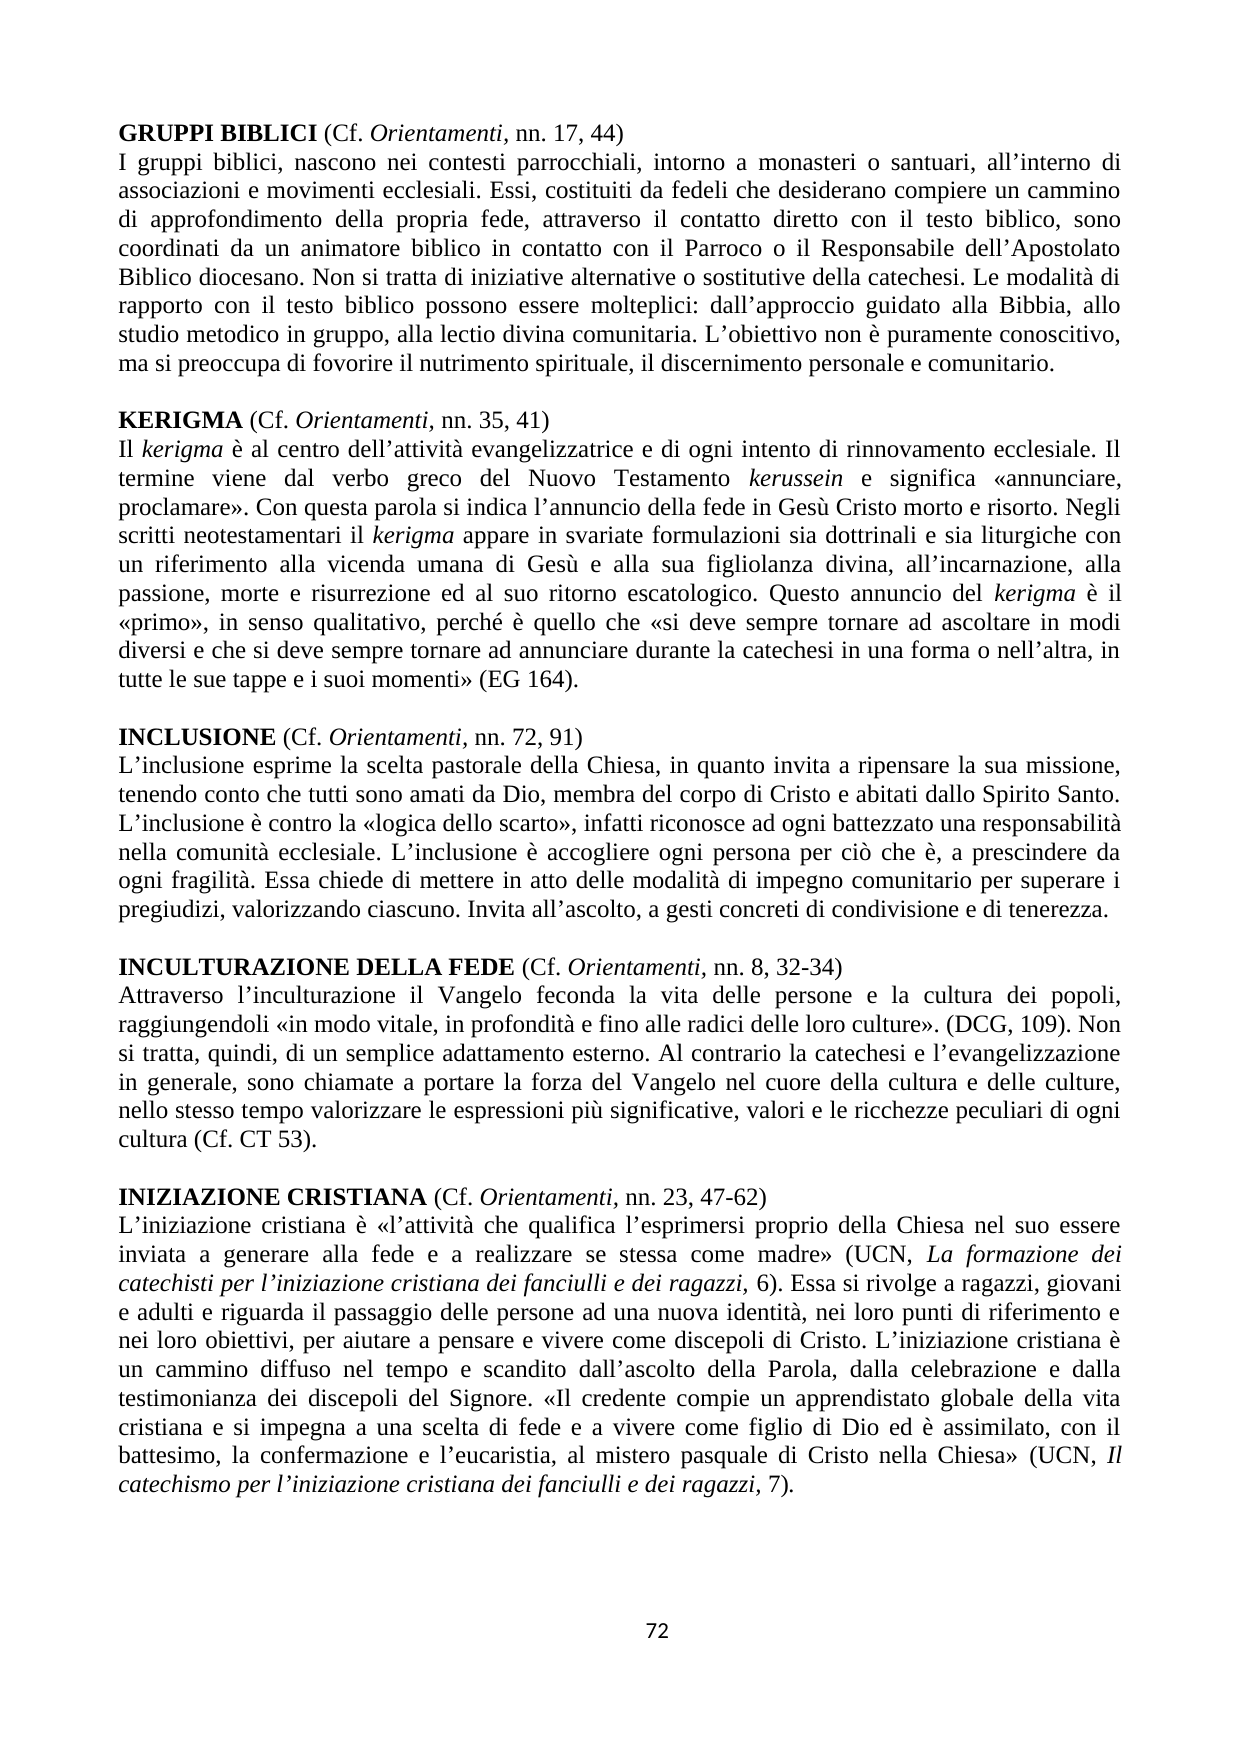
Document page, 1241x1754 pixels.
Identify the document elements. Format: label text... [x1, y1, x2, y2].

text Il kerigma è al centro dell’attività evangelizzatrice e di ogni intento di rinnovamento ecclesiale. Il termine viene dal verbo greco del Nuovo Testamento kerussein e significa «annunciare, proclamare». Con questa parola si indica l’annuncio della fede in Gesù Cristo morto e risorto. Negli scritti neotestamentari il kerigma appare in svariate formulazioni sia dottrinali e sia liturgiche con un riferimento alla vicenda umana di Gesù e alla sua figliolanza divina, all’incarnazione, alla passione, morte e risurrezione ed al suo ritorno escatologico. Questo annuncio del kerigma è il «primo», in senso qualitativo, perché è quello che «si deve sempre tornare ad ascoltare in modi diversi e che si deve sempre tornare ad annunciare durante la catechesi in una forma o nell’altra, in tutte le sue tappe e i suoi momenti» (EG 164). [118, 434, 1122, 693]
text INIZIAZIONE CRISTIANA (Cf. Orientamenti, nn. 23, 47-62) [118, 1182, 1122, 1211]
text I gruppi biblici, nascono nei contesti parrocchiali, intorno a monasteri o santuari, all’interno di associazioni e movimenti ecclesiali. Essi, costituiti da fedeli che desiderano compiere un cammino di approfondimento della propria fede, attraverso il contatto diretto con il testo biblico, sono coordinati da un animatore biblico in contatto con il Parroco o il Responsabile dell’Apostolato Biblico diocesano. Non si tratta di iniziative alternative o sostitutive della catechesi. Le modalità di rapporto con il testo biblico possono essere molteplici: dall’approccio guidato alla Bibbia, allo studio metodico in gruppo, alla lectio divina comunitaria. L’obiettivo non è puramente conoscitivo, ma si preoccupa di fovorire il nutrimento spirituale, il discernimento personale e comunitario. [118, 147, 1122, 377]
text INCULTURAZIONE DELLA FEDE (Cf. Orientamenti, nn. 8, 32-34) [118, 952, 1122, 981]
text L’inclusione esprime la scelta pastorale della Chiesa, in quanto invita a ripensare la sua missione, tenendo conto che tutti sono amati da Dio, membra del corpo di Cristo e abitati dallo Spirito Santo. L’inclusione è contro la «logica dello scarto», infatti riconosce ad ogni battezzato una responsabilità nella comunità ecclesiale. L’inclusione è accogliere ogni persona per ciò che è, a prescindere da ogni fragilità. Essa chiede di mettere in atto delle modalità di impegno comunitario per superare i pregiudizi, valorizzando ciascuno. Invita all’ascolto, a gesti concreti di condivisione e di tenerezza. [118, 751, 1122, 923]
text GRUPPI BIBLICI (Cf. Orientamenti, nn. 17, 44) [118, 118, 1122, 147]
text KERIGMA (Cf. Orientamenti, nn. 35, 41) [118, 406, 1122, 434]
text inclusione (Cf. Orientamenti, nn. 72, 91) [118, 722, 1122, 751]
text Attraverso l’inculturazione il Vangelo feconda la vita delle persone e la cultura dei popoli, raggiungendoli «in modo vitale, in profondità e fino alle radici delle loro culture». (DCG, 109). Non si tratta, quindi, di un semplice adattamento esterno. Al contrario la catechesi e l’evangelizzazione in generale, sono chiamate a portare la forza del Vangelo nel cuore della cultura e delle culture, nello stesso tempo valorizzare le espressioni più significative, valori e le ricchezze peculiari di ogni cultura (Cf. CT 53). [118, 981, 1122, 1153]
text L’iniziazione cristiana è «l’attività che qualifica l’esprimersi proprio della Chiesa nel suo essere inviata a generare alla fede e a realizzare se stessa come madre» (UCN, La formazione dei catechisti per l’iniziazione cristiana dei fanciulli e dei ragazzi, 6). Essa si rivolge a ragazzi, giovani e adulti e riguarda il passaggio delle persone ad una nuova identità, nei loro punti di riferimento e nei loro obiettivi, per aiutare a pensare e vivere come discepoli di Cristo. L’iniziazione cristiana è un cammino diffuso nel tempo e scandito dall’ascolto della Parola, dalla celebrazione e dalla testimonianza dei discepoli del Signore. «Il credente compie un apprendistato globale della vita cristiana e si impegna a una scelta di fede e a vivere come figlio di Dio ed è assimilato, con il battesimo, la confermazione e l’eucaristia, al mistero pasquale di Cristo nella Chiesa» (ucn, Il catechismo per l’iniziazione cristiana dei fanciulli e dei ragazzi, 7). [118, 1211, 1122, 1498]
